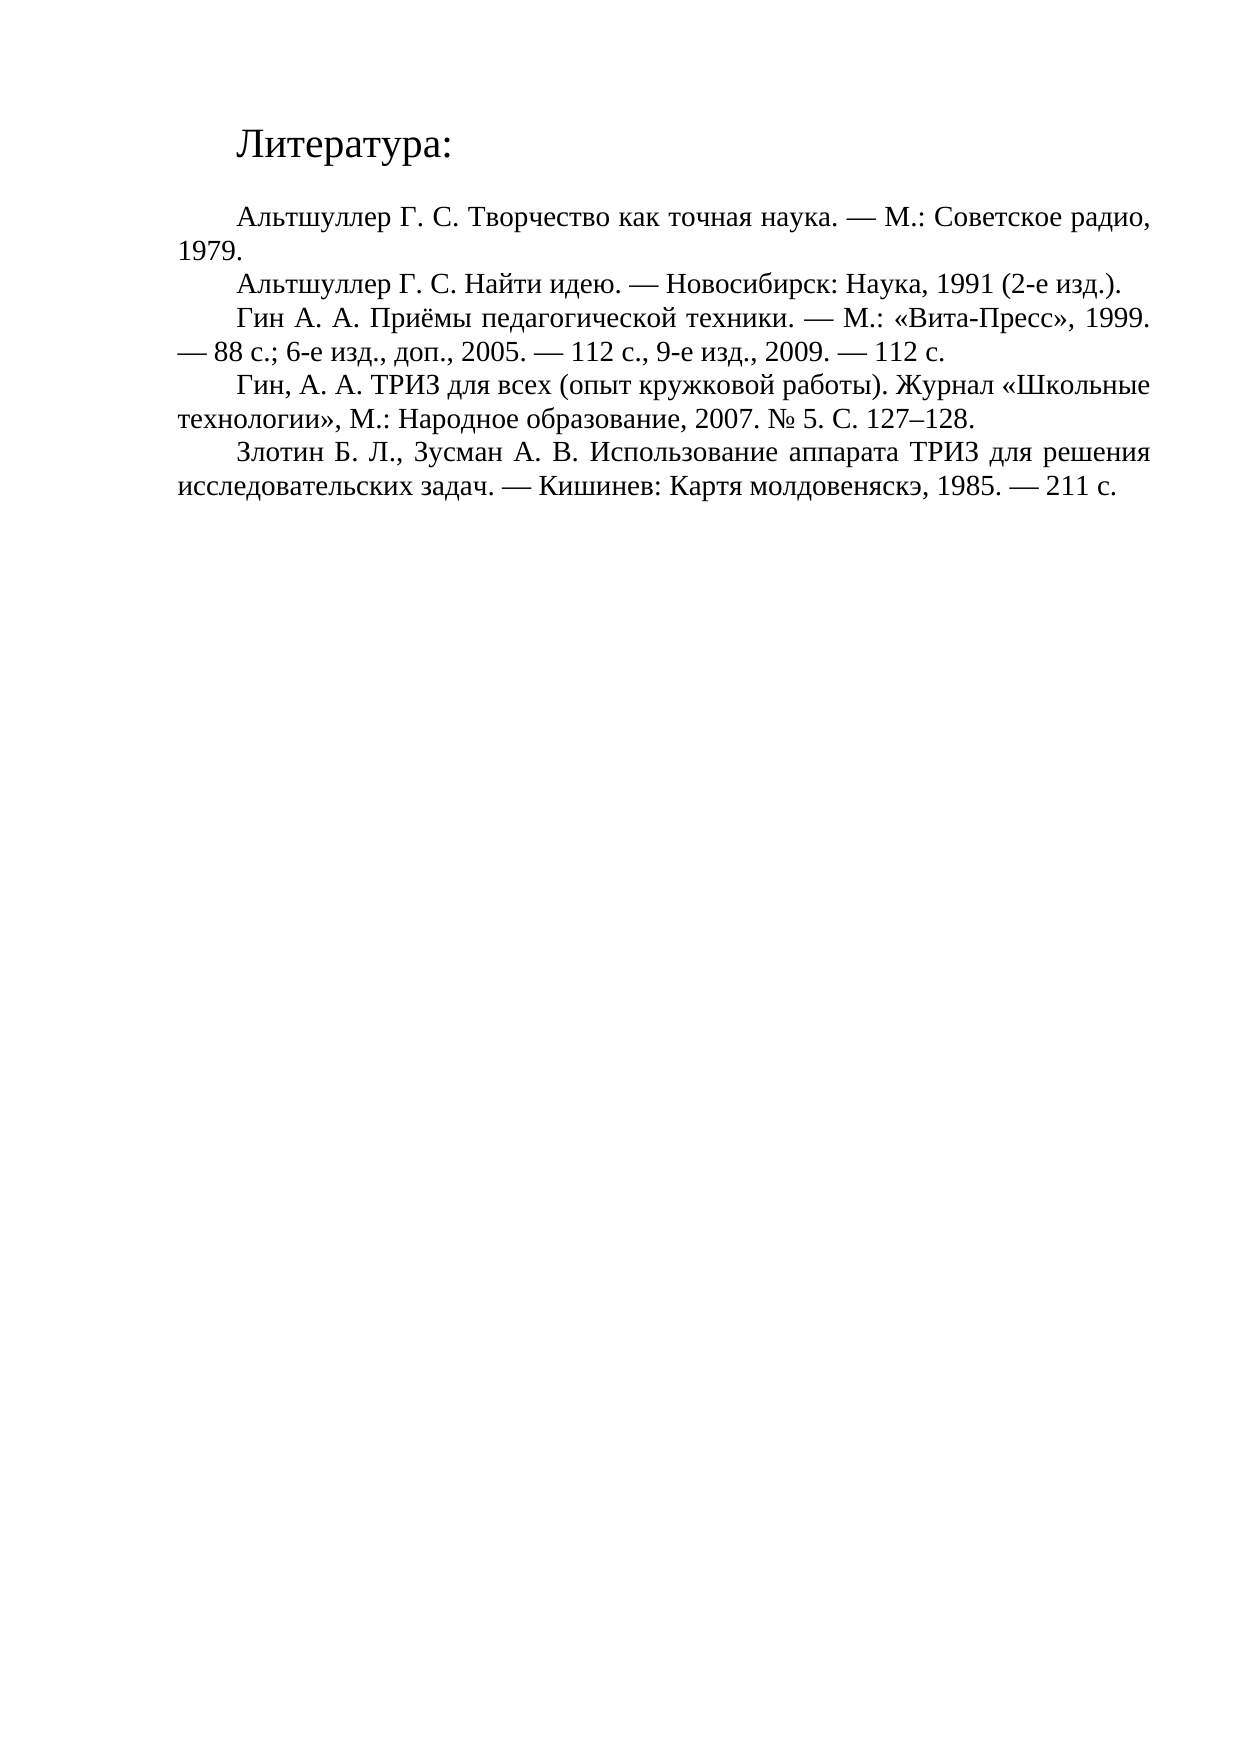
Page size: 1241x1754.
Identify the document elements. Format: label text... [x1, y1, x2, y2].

text Злотин Б. Л., Зусман А. В. Использование аппарата ТРИЗ для решения исследовательских задач. — Кишинев: Картя молдовеняскэ, 1985. — 211 с. [177, 434, 1152, 501]
text Гин, А. А. ТРИЗ для всех (опыт кружковой работы). Журнал «Школьные технологии», М.: Народное образование, 2007. № 5. С. 127–128. [177, 367, 1152, 434]
text Гин А. А. Приёмы педагогической техники. — М.: «Вита-Пресс», 1999. — 88 с.; 6-е изд., доп., 2005. — 112 с., 9-е изд., 2009. — 112 с. [177, 300, 1152, 367]
text Альтшуллер Г. С. Творчество как точная наука. — М.: Советское радио, 1979. [177, 199, 1152, 267]
text Альтшуллер Г. С. Найти идею. — Новосибирск: Наука, 1991 (2-е изд.). [177, 267, 1152, 300]
text Литература: [177, 118, 1152, 166]
